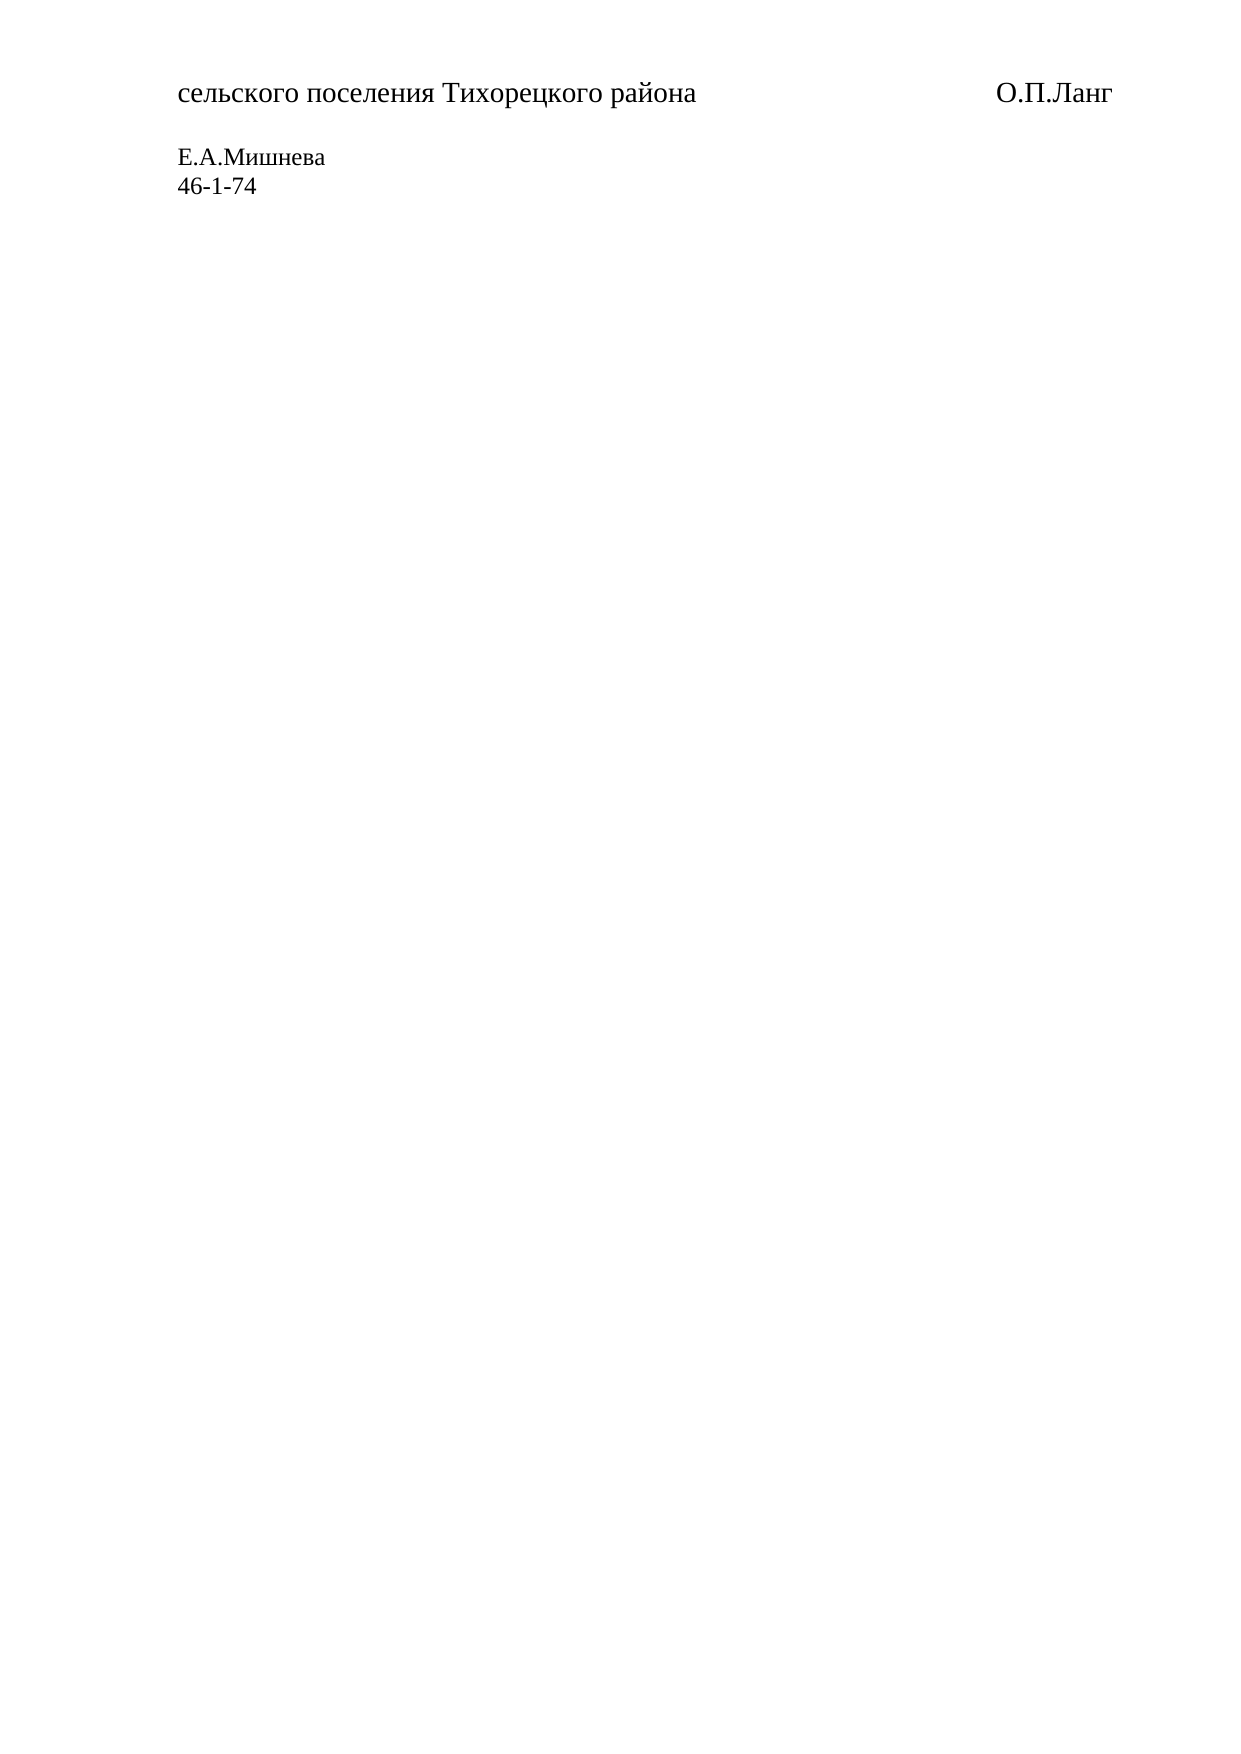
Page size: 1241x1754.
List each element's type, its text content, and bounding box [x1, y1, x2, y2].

text Е.А.Мишнева [177, 142, 1181, 171]
text 46-1-74 [177, 171, 1181, 199]
text сельского поселения Тихорецкого района О.П.Ланг [177, 75, 1181, 108]
